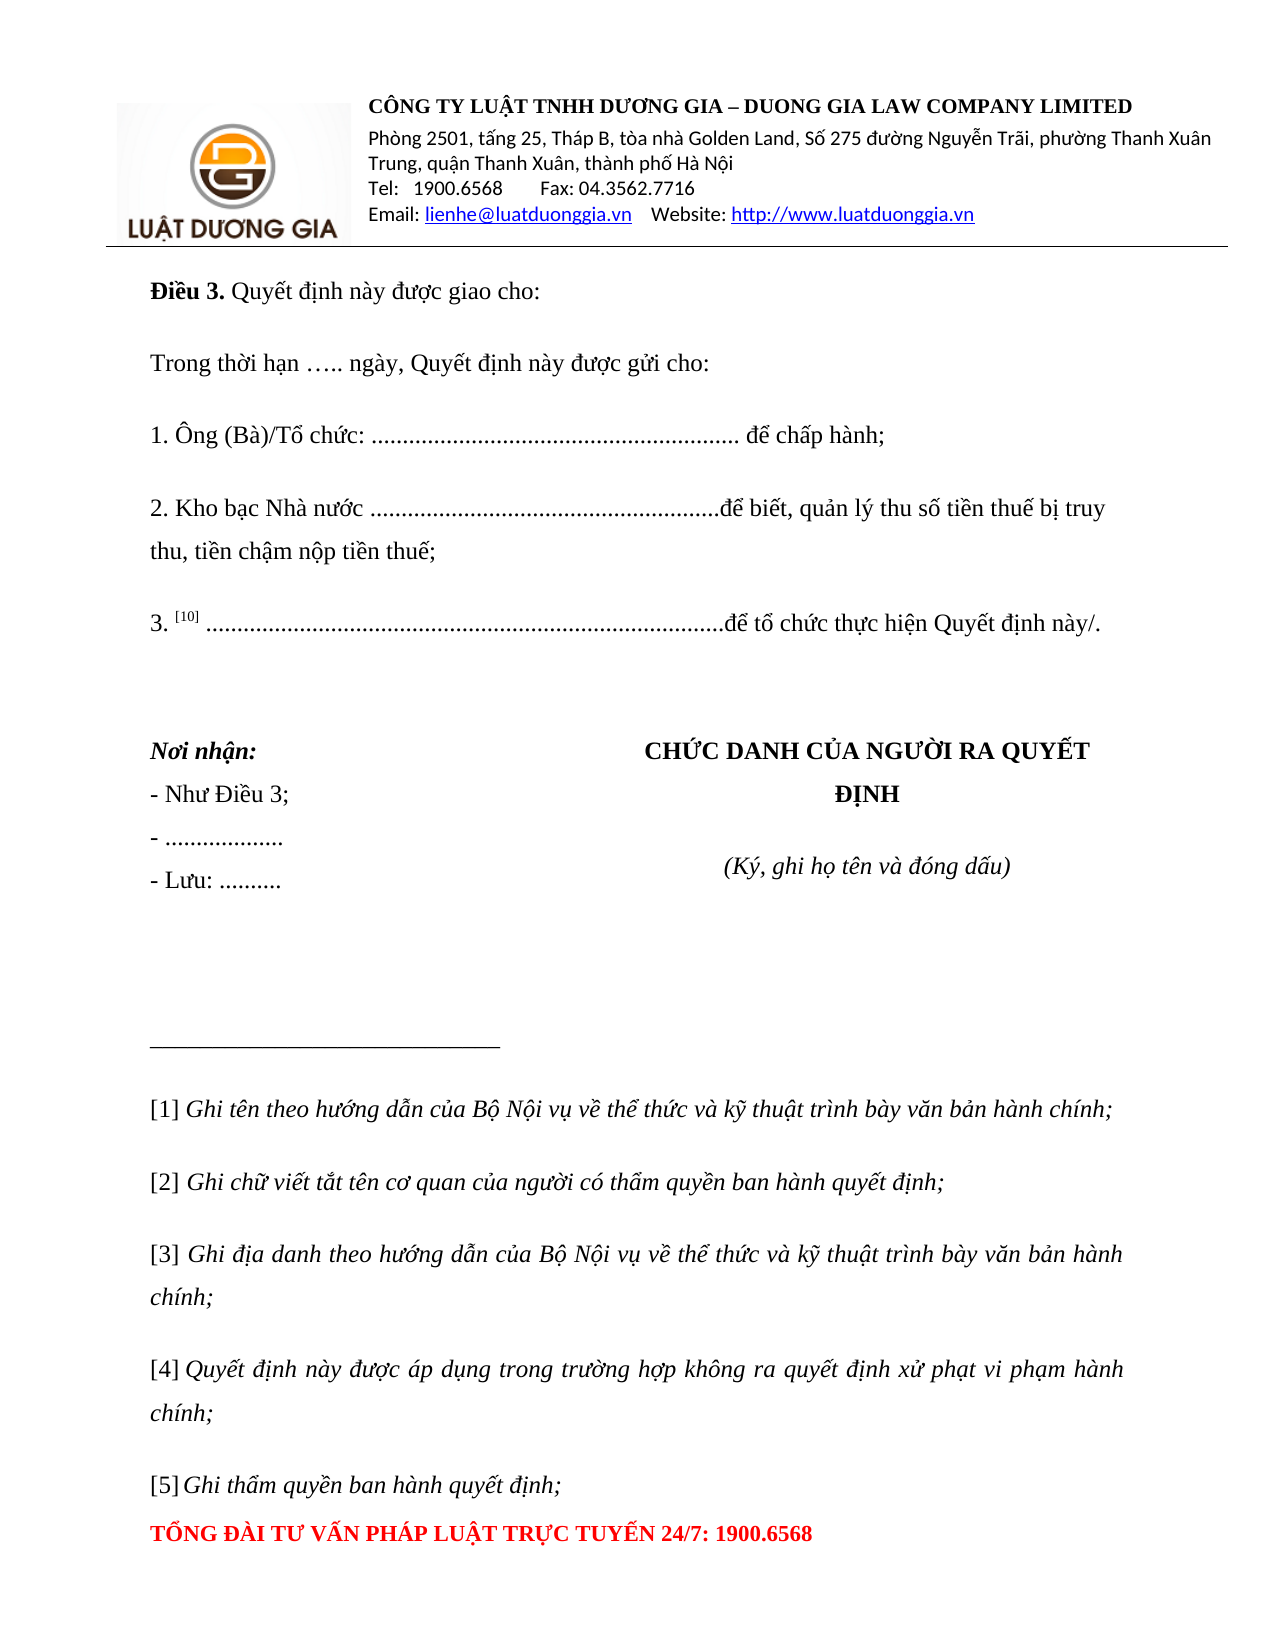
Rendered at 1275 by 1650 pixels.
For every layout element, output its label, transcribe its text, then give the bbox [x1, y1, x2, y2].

text [1] Ghi tên theo hướng dẫn của Bộ Nội vụ về thể thức và kỹ thuật trình bày văn bản hành chính; [150, 1094, 1125, 1123]
text 1. Ông (Bà)/Tổ chức: ........................................................... để chấp hành; [150, 420, 1125, 449]
text [4] Quyết định này được áp dụng trong trường hợp không ra quyết định xử phạt vi phạm hành chính; [150, 1354, 1125, 1426]
picture [116, 103, 352, 246]
text [2] Ghi chữ viết tắt tên cơ quan của người có thẩm quyền ban hành quyết định; [150, 1167, 1125, 1196]
text Điều 3. Quyết định này được giao cho: [150, 276, 1125, 304]
text 2. Kho bạc Nhà nước ........................................................để biết, quản lý thu số tiền thuế bị truy thu, tiền chậm nộp tiền thuế; [150, 493, 1125, 564]
text ____________________________ [150, 1022, 1125, 1051]
text [3] Ghi địa danh theo hướng dẫn của Bộ Nội vụ về thể thức và kỹ thuật trình bày văn bản hành chính; [150, 1239, 1125, 1311]
table_header Nơi nhận: - Như Điều 3; - ................... - Lưu: .......... [150, 736, 622, 921]
table_header CHỨC DANH CỦA NGƯỜI RA QUYẾT ĐỊNH (Ký, ghi họ tên và đóng dấu) [623, 736, 1112, 921]
text Trong thời hạn ….. ngày, Quyết định này được gửi cho: [150, 348, 1125, 377]
text 3. [10] ...................................................................................để tổ chức thực hiện Quyết định này/. [150, 608, 1125, 637]
text [5] Ghi thẩm quyền ban hành quyết định; [150, 1470, 1125, 1499]
